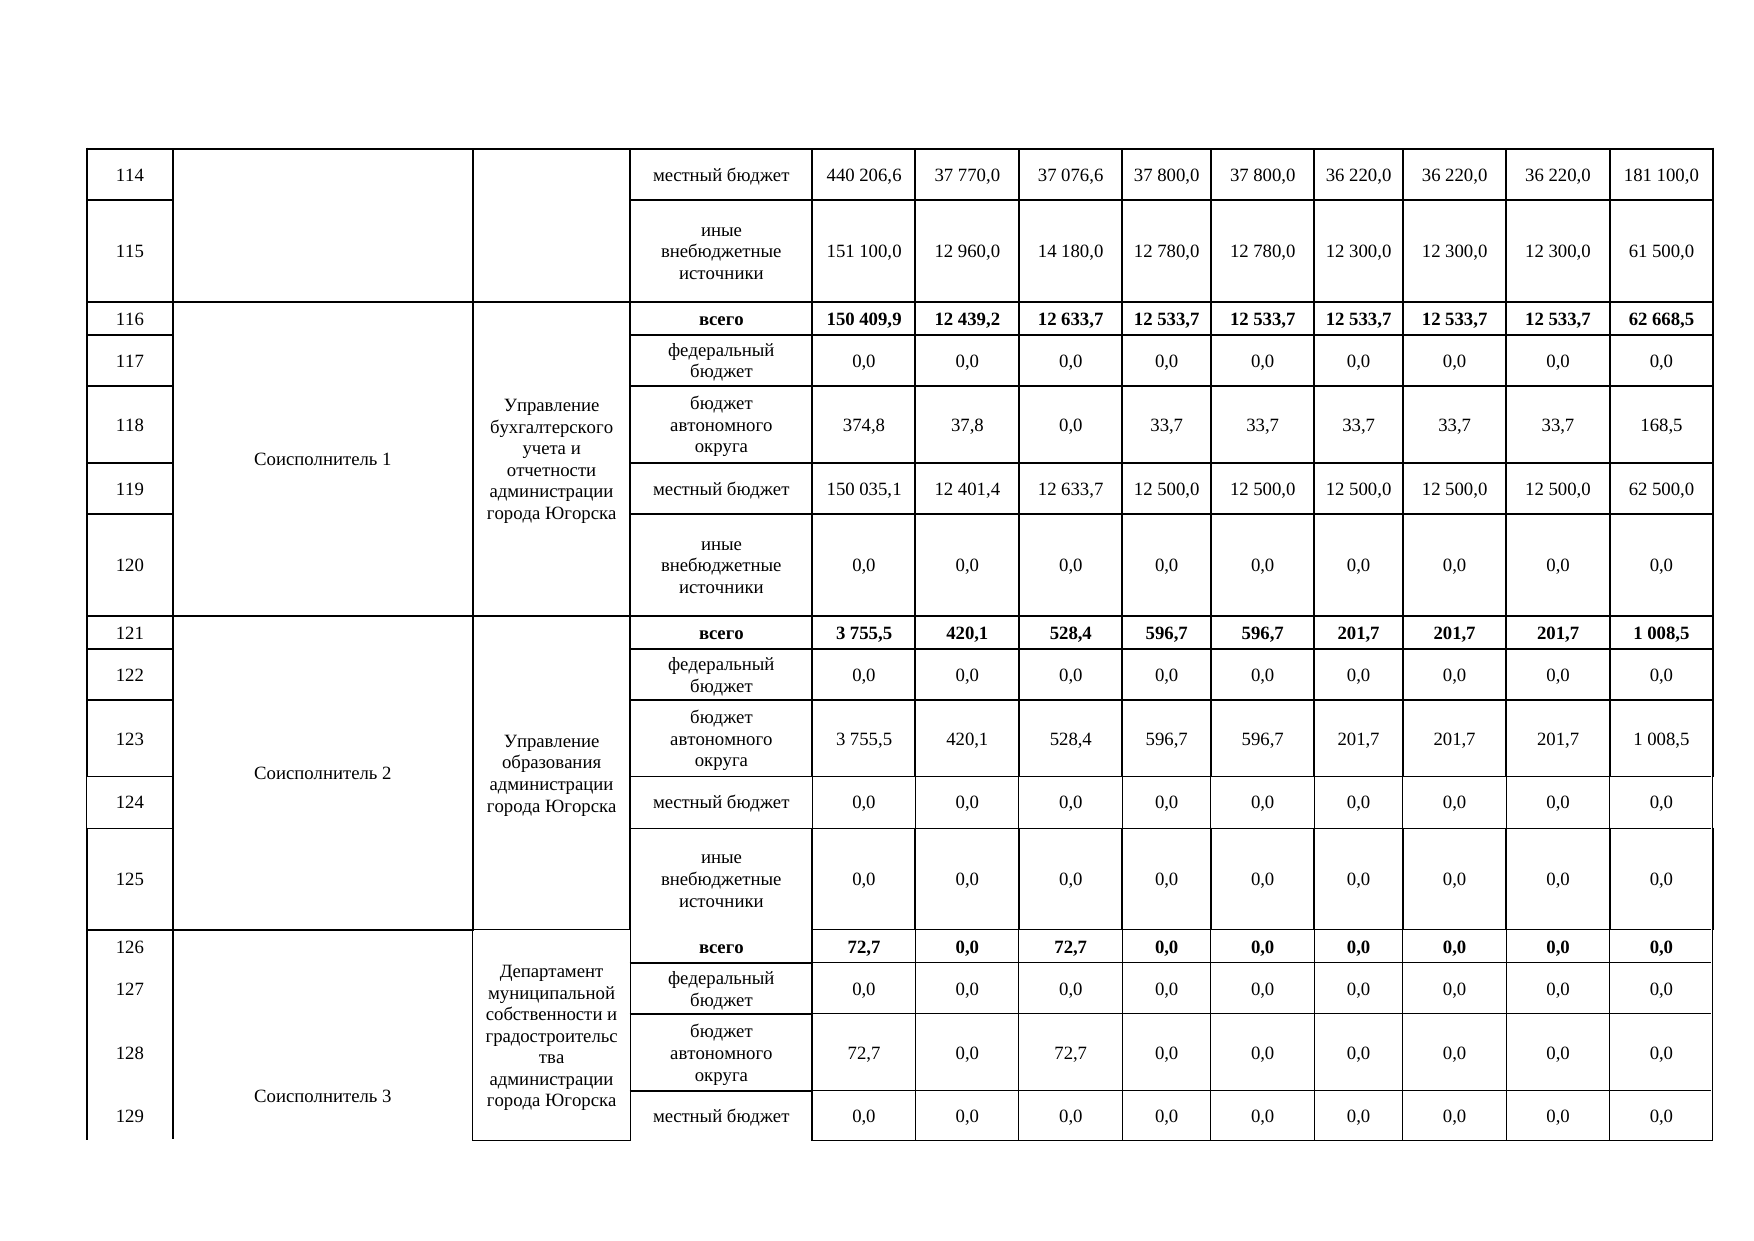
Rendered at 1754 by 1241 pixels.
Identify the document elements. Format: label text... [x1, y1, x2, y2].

table_cell бюджет автономного округа [631, 1015, 811, 1090]
table_cell 12 633,7 [1020, 464, 1121, 513]
table_cell 12 300,0 [1507, 201, 1609, 301]
table_cell 12 500,0 [1123, 464, 1210, 513]
table_cell 0,0 [1611, 336, 1712, 385]
table_cell 596,7 [1123, 617, 1210, 648]
table_cell 201,7 [1315, 617, 1402, 648]
table_cell 117 [88, 336, 172, 385]
table_cell 0,0 [1507, 930, 1609, 962]
table_cell 201,7 [1315, 701, 1402, 776]
table_cell 12 533,7 [1212, 303, 1313, 334]
table_cell 12 500,0 [1315, 464, 1402, 513]
table_cell 0,0 [1020, 829, 1121, 929]
table_cell 0,0 [1315, 829, 1402, 929]
table_cell Соисполнитель 2 [174, 617, 472, 929]
table_cell 0,0 [916, 777, 1018, 827]
table_cell 62 668,5 [1611, 303, 1712, 334]
table_cell 0,0 [1020, 515, 1121, 615]
table_cell 0,0 [1507, 963, 1609, 1013]
table_cell 12 439,2 [916, 303, 1018, 334]
table_cell 12 300,0 [1315, 201, 1402, 301]
table_cell 36 220,0 [1404, 150, 1505, 199]
table_cell 36 220,0 [1507, 150, 1609, 199]
table_cell 124 [87, 777, 172, 827]
table_cell 0,0 [1019, 1091, 1122, 1140]
table_cell местный бюджет [631, 1092, 811, 1140]
table_cell 123 [88, 701, 172, 776]
table_cell 150 035,1 [813, 464, 914, 513]
table_cell 62 500,0 [1611, 464, 1712, 513]
table_cell 0,0 [813, 336, 914, 385]
table_cell 201,7 [1507, 617, 1609, 648]
table_cell 150 409,9 [813, 303, 914, 334]
table_cell 0,0 [1611, 650, 1712, 699]
table_cell 0,0 [1403, 777, 1506, 827]
table_cell 0,0 [1610, 962, 1712, 1013]
table_cell 116 [88, 303, 172, 334]
table_cell иные внебюджетные источники [631, 515, 811, 615]
table_cell 0,0 [813, 515, 914, 615]
table_cell 0,0 [1315, 930, 1402, 962]
table_cell 0,0 [916, 930, 1018, 962]
table_cell 115 [88, 201, 172, 301]
table_cell 0,0 [1610, 776, 1712, 827]
table_cell 12 960,0 [916, 201, 1018, 301]
table_cell всего [631, 929, 811, 962]
table_cell 37,8 [916, 387, 1018, 462]
table_cell иные внебюджетные источники [631, 201, 811, 301]
table_cell 0,0 [1212, 336, 1313, 385]
table_cell 0,0 [813, 1091, 915, 1140]
table_cell 72,7 [813, 930, 915, 962]
table_cell 0,0 [916, 515, 1018, 615]
table_cell Соисполнитель 1 [174, 303, 472, 615]
table_cell 14 180,0 [1020, 201, 1121, 301]
table_cell 0,0 [1211, 930, 1314, 962]
table_cell 0,0 [1123, 650, 1210, 699]
table_cell 0,0 [1123, 1014, 1210, 1090]
table_cell 0,0 [1507, 829, 1609, 929]
table_cell 125 [88, 829, 172, 929]
table_cell 0,0 [916, 829, 1018, 929]
table_cell 0,0 [1610, 1090, 1712, 1140]
table_cell 528,4 [1020, 701, 1121, 776]
table_cell 0,0 [1404, 829, 1505, 929]
table_cell 126 [88, 931, 172, 962]
table_cell 0,0 [1404, 515, 1505, 615]
table_cell бюджет автономного округа [631, 701, 811, 776]
table_cell 37 076,6 [1020, 150, 1121, 199]
table_cell 596,7 [1123, 701, 1210, 776]
table_cell бюджет автономного округа [631, 387, 811, 462]
table_cell Соисполнитель 3 [173, 931, 472, 1140]
table_cell 0,0 [1507, 1091, 1609, 1140]
table_cell 201,7 [1404, 701, 1505, 776]
table_cell 127 [88, 962, 172, 1013]
table_cell 0,0 [1315, 650, 1402, 699]
table_cell 0,0 [1507, 650, 1609, 699]
table_cell 12 780,0 [1212, 201, 1313, 301]
table_cell 0,0 [1315, 963, 1402, 1013]
table_cell Управление бухгалтерского учета и отчетности администрации города Югорска [474, 303, 629, 615]
table_cell 12 500,0 [1404, 464, 1505, 513]
table_cell 37 800,0 [1212, 150, 1313, 199]
table_cell 0,0 [1019, 963, 1122, 1013]
table_cell 0,0 [1123, 777, 1210, 827]
table_cell 596,7 [1212, 617, 1313, 648]
table_cell 72,7 [1019, 1014, 1122, 1090]
table_cell 0,0 [1211, 1091, 1314, 1140]
table_cell федеральный бюджет [631, 650, 811, 699]
table_cell 72,7 [813, 1014, 915, 1090]
table_cell 0,0 [1403, 963, 1506, 1013]
table_cell местный бюджет [631, 777, 812, 827]
table_cell 122 [88, 650, 172, 699]
table_cell 0,0 [1123, 1091, 1210, 1140]
table_cell 0,0 [916, 1014, 1018, 1090]
table_cell иные внебюджетные источники [631, 829, 811, 929]
table_cell 0,0 [916, 963, 1018, 1013]
table_cell 374,8 [813, 387, 914, 462]
table_cell 0,0 [1020, 387, 1121, 462]
table_cell 0,0 [1123, 336, 1210, 385]
table_cell 12 533,7 [1123, 303, 1210, 334]
table_cell местный бюджет [631, 150, 811, 199]
table_cell 0,0 [1403, 1014, 1506, 1090]
table_cell 1 008,5 [1611, 701, 1712, 776]
table_cell 0,0 [1020, 336, 1121, 385]
table_cell 0,0 [1507, 1014, 1609, 1090]
table_cell 0,0 [1211, 777, 1314, 827]
table_cell 3 755,5 [813, 617, 914, 648]
table_cell 72,7 [1019, 930, 1122, 962]
table_cell 1 008,5 [1611, 617, 1712, 648]
table_cell 0,0 [1611, 515, 1712, 615]
table_cell 0,0 [1019, 777, 1122, 827]
table_cell 420,1 [916, 617, 1018, 648]
table_cell 528,4 [1020, 617, 1121, 648]
table_cell 0,0 [1315, 1014, 1402, 1090]
table_cell 33,7 [1123, 387, 1210, 462]
table_cell 181 100,0 [1611, 150, 1712, 199]
table_cell 61 500,0 [1611, 201, 1712, 301]
table_cell 36 220,0 [1315, 150, 1402, 199]
table_cell 12 533,7 [1315, 303, 1402, 334]
table_cell 0,0 [1123, 515, 1210, 615]
table_cell 121 [88, 617, 172, 648]
table_cell 0,0 [916, 336, 1018, 385]
table_cell 0,0 [1123, 963, 1210, 1013]
table_cell 120 [88, 515, 172, 615]
table_cell 12 633,7 [1020, 303, 1121, 334]
table_cell 0,0 [1610, 1013, 1712, 1090]
table_cell 596,7 [1212, 701, 1313, 776]
table_cell федеральный бюджет [631, 964, 811, 1013]
table_cell 0,0 [1403, 1091, 1506, 1140]
table_cell Департамент муниципальной собственности и градостроительства администрации города Югорска [473, 930, 630, 1140]
table_cell 0,0 [813, 829, 914, 929]
table_cell 0,0 [1315, 1091, 1402, 1140]
table_cell 0,0 [1212, 829, 1313, 929]
table_cell 0,0 [1211, 963, 1314, 1013]
table_cell 0,0 [1507, 777, 1609, 827]
table_cell 0,0 [1315, 777, 1402, 827]
table_cell 0,0 [1315, 336, 1402, 385]
table_cell 0,0 [1610, 929, 1712, 962]
table_cell 118 [88, 387, 172, 462]
table_cell 114 [88, 150, 172, 199]
table_cell 12 780,0 [1123, 201, 1210, 301]
table_cell 0,0 [1212, 515, 1313, 615]
table_cell 37 800,0 [1123, 150, 1210, 199]
table_cell 0,0 [1211, 1014, 1314, 1090]
table_cell 33,7 [1404, 387, 1505, 462]
table_cell 0,0 [1403, 930, 1506, 962]
table_cell 0,0 [1123, 829, 1210, 929]
table_cell 0,0 [1507, 336, 1609, 385]
table_cell федеральный бюджет [631, 336, 811, 385]
table_cell 201,7 [1404, 617, 1505, 648]
table_cell 33,7 [1315, 387, 1402, 462]
table_cell 12 500,0 [1212, 464, 1313, 513]
table_cell 420,1 [916, 701, 1018, 776]
table_cell всего [631, 617, 811, 648]
table_cell 129 [88, 1090, 173, 1140]
table_cell 0,0 [1611, 828, 1712, 929]
table_cell 119 [88, 464, 172, 513]
table_cell 440 206,6 [813, 150, 914, 199]
table_cell 12 300,0 [1404, 201, 1505, 301]
table_cell 12 533,7 [1507, 303, 1609, 334]
table_cell 0,0 [813, 777, 915, 827]
table_cell 0,0 [813, 650, 914, 699]
table_cell всего [631, 303, 811, 334]
table_cell 168,5 [1611, 387, 1712, 462]
table_cell 0,0 [916, 1091, 1018, 1140]
table_cell 151 100,0 [813, 201, 914, 301]
table_cell местный бюджет [631, 464, 811, 513]
table_cell 12 500,0 [1507, 464, 1609, 513]
table_cell 0,0 [1212, 650, 1313, 699]
table_cell 12 401,4 [916, 464, 1018, 513]
table_cell 0,0 [1123, 930, 1210, 962]
table_cell 0,0 [1404, 336, 1505, 385]
table_cell 0,0 [813, 963, 915, 1013]
table_cell 0,0 [1507, 515, 1609, 615]
table_cell 0,0 [916, 650, 1018, 699]
table_cell 201,7 [1507, 701, 1609, 776]
table_cell 0,0 [1020, 650, 1121, 699]
table_cell 37 770,0 [916, 150, 1018, 199]
table_cell 0,0 [1404, 650, 1505, 699]
table_cell 0,0 [1315, 515, 1402, 615]
table_cell 128 [88, 1013, 172, 1090]
table_cell 33,7 [1212, 387, 1313, 462]
table_cell 3 755,5 [813, 701, 914, 776]
table_cell Управление образования администрации города Югорска [474, 617, 629, 929]
table_cell 12 533,7 [1404, 303, 1505, 334]
table_cell 33,7 [1507, 387, 1609, 462]
